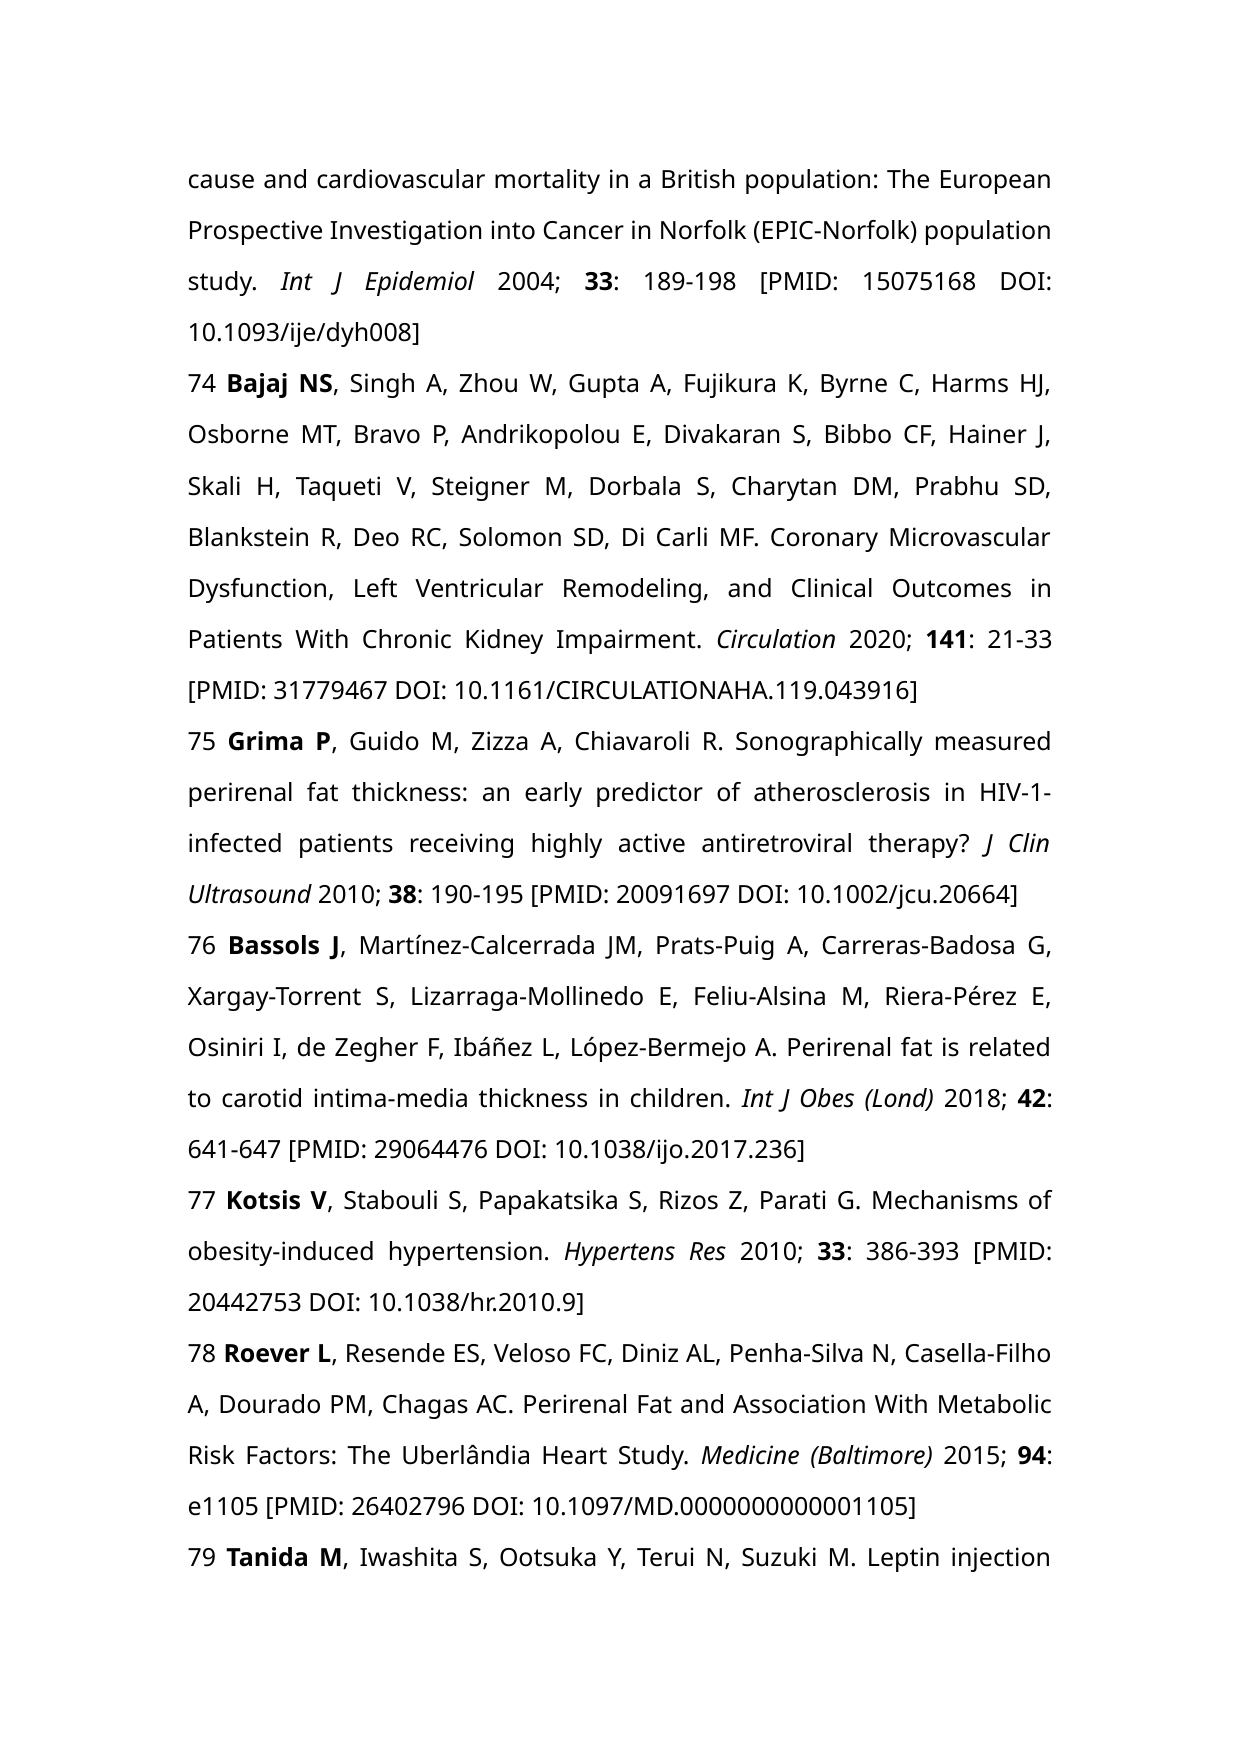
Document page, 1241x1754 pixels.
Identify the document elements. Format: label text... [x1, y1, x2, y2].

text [187, 1540, 1053, 1574]
text 77 Kotsis V, Stabouli S, Papakatsika S, Rizos Z, Parati G. Mechanisms of obesity-induced hypertension. Hypertens Res 2010; 33: 386-393 [PMID: 20442753 DOI: 10.1038/hr.2010.9] [187, 1183, 1053, 1319]
text 76 Bassols J, Martínez-Calcerrada JM, Prats-Puig A, Carreras-Badosa G, Xargay-Torrent S, Lizarraga-Mollinedo E, Feliu-Alsina M, Riera-Pérez E, Osiniri I, de Zegher F, Ibáñez L, López-Bermejo A. Perirenal fat is related to carotid intima-media thickness in children. Int J Obes (Lond) 2018; 42: 641-647 [PMID: 29064476 DOI: 10.1038/ijo.2017.236] [187, 928, 1053, 1166]
text 78 Roever L, Resende ES, Veloso FC, Diniz AL, Penha-Silva N, Casella-Filho A, Dourado PM, Chagas AC. Perirenal Fat and Association With Metabolic Risk Factors: The Uberlândia Heart Study. Medicine (Baltimore) 2015; 94: e1105 [PMID: 26402796 DOI: 10.1097/MD.0000000000001105] [187, 1336, 1053, 1523]
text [187, 162, 1053, 349]
text 75 Grima P, Guido M, Zizza A, Chiavaroli R. Sonographically measured perirenal fat thickness: an early predictor of atherosclerosis in HIV-1-infected patients receiving highly active antiretroviral therapy? J Clin Ultrasound 2010; 38: 190-195 [PMID: 20091697 DOI: 10.1002/jcu.20664] [187, 723, 1053, 911]
text 74 Bajaj NS, Singh A, Zhou W, Gupta A, Fujikura K, Byrne C, Harms HJ, Osborne MT, Bravo P, Andrikopolou E, Divakaran S, Bibbo CF, Hainer J, Skali H, Taqueti V, Steigner M, Dorbala S, Charytan DM, Prabhu SD, Blankstein R, Deo RC, Solomon SD, Di Carli MF. Coronary Microvascular Dysfunction, Left Ventricular Remodeling, and Clinical Outcomes in Patients With Chronic Kidney Impairment. Circulation 2020; 141: 21-33 [PMID: 31779467 DOI: 10.1161/CIRCULATIONAHA.119.043916] [187, 366, 1053, 706]
